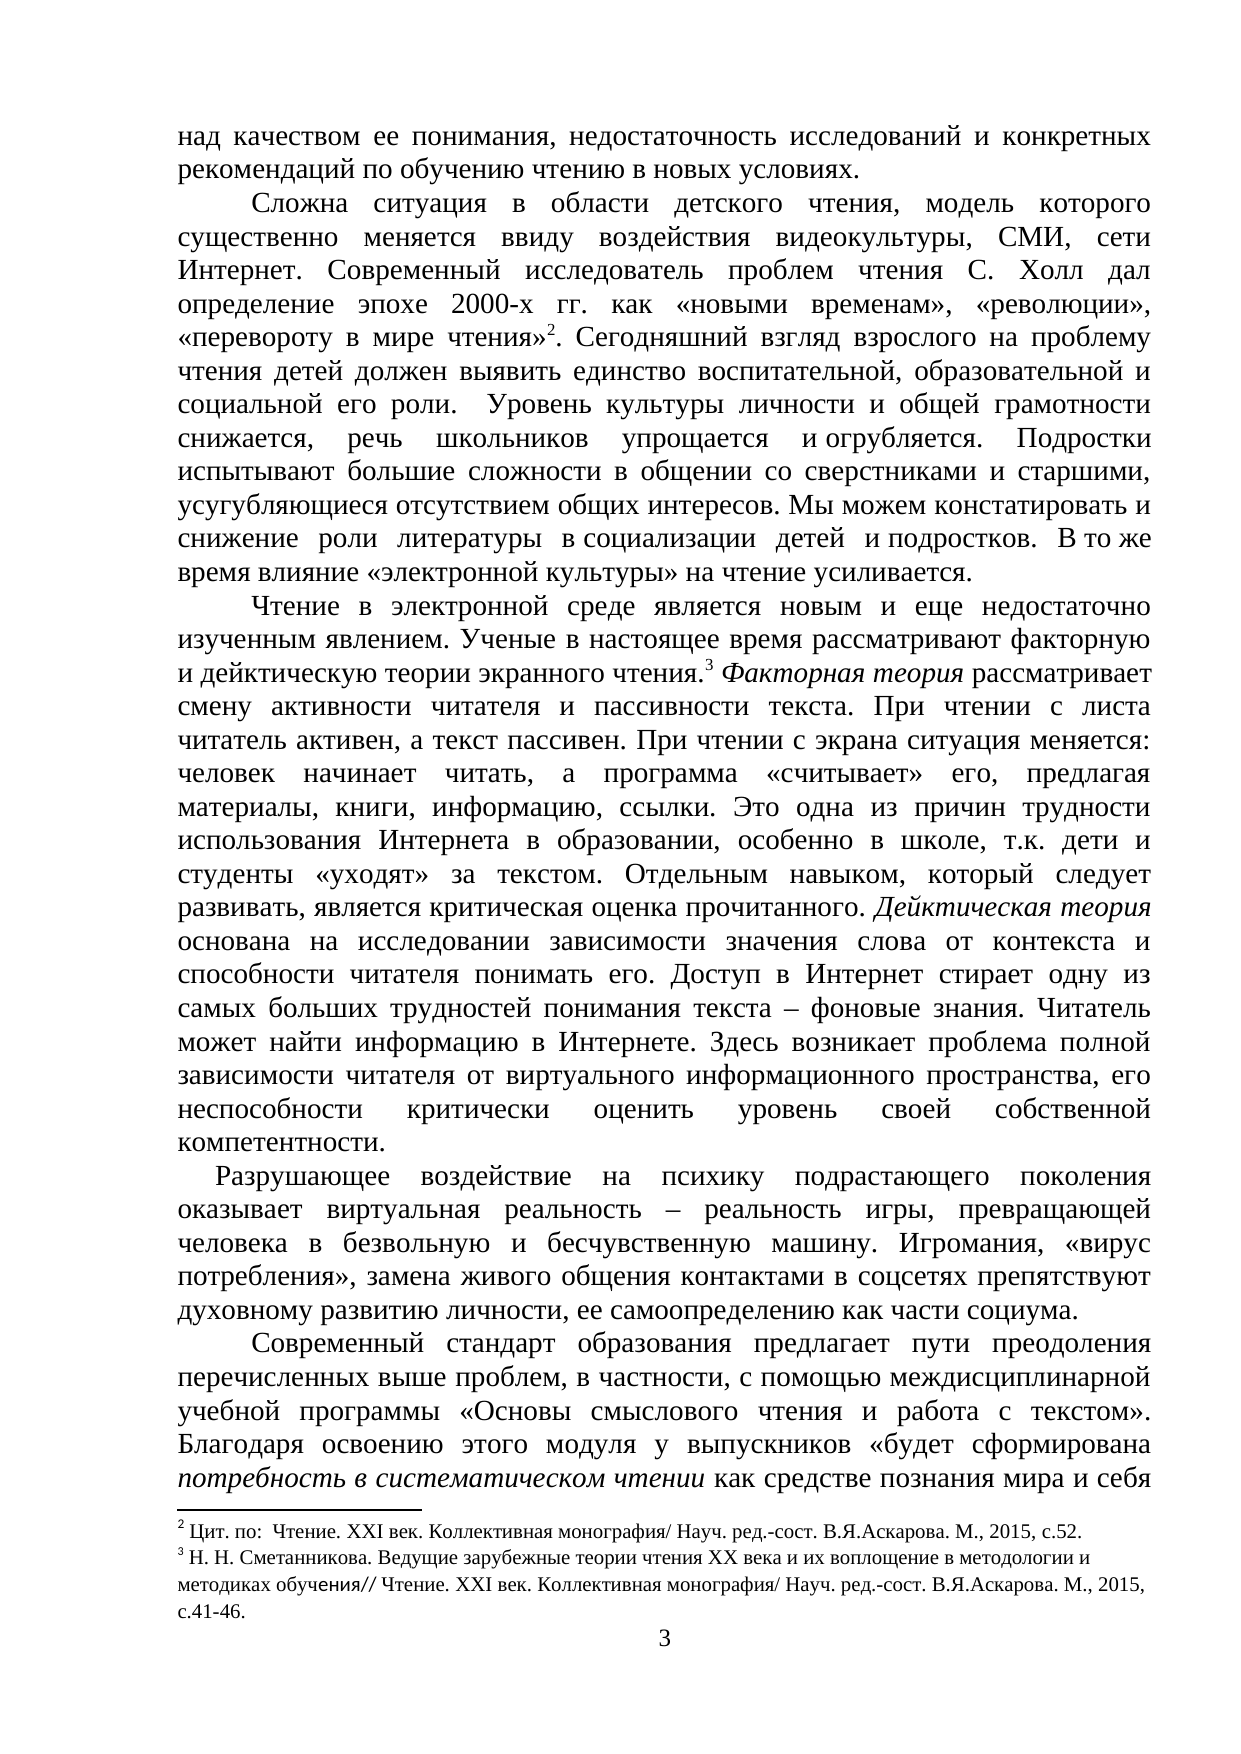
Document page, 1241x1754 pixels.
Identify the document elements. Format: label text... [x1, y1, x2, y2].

list Разрушающее воздействие на психику подрастающего поколения оказывает виртуальная реальность – реальность игры, превращающей человека в безвольную и бесчувственную машину. Игромания, «вирус потребления», замена живого общения контактами в соцсетях препятствуют духовному развитию личности, ее самоопределению как части социума. [177, 1158, 1152, 1326]
text Чтение в электронной среде является новым и еще недостаточно изученным явлением. Ученые в настоящее время рассматривают факторную и дейктическую теории экранного чтения. Факторная теория рассматривает смену активности читателя и пассивности текста. При чтении с листа читатель активен, а текст пассивен. При чтении с экрана ситуация меняется: человек начинает читать, а программа «считывает» его, предлагая материалы, книги, информацию, ссылки. Это одна из причин трудности использования Интернета в образовании, особенно в школе, т.к. дети и студенты «уходят» за текстом. Отдельным навыком, который следует развивать, является критическая оценка прочитанного. Дейктическая теория основана на исследовании зависимости значения слова от контекста и способности читателя понимать его. Доступ в Интернет стирает одну из самых больших трудностей понимания текста – фоновые знания. Читатель может найти информацию в Интернете. Здесь возникает проблема полной зависимости читателя от виртуального информационного пространства, его неспособности критически оценить уровень своей собственной компетентности. [177, 588, 1152, 1158]
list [177, 118, 1152, 185]
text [177, 1326, 1152, 1493]
text Cложна ситуация в области детского чтения, модель которого существенно меняется ввиду воздействия видеокультуры, СМИ, сети Интернет. Современный исследователь проблем чтения С. Холл дал определение эпохе 2000-х гг. как «новыми временам», «революции», «перевороту в мире чтения». Сегодняшний взгляд взрослого на проблему чтения детей должен выявить единство воспитательной, образовательной и социальной его роли. Уровень культуры личности и общей грамотности снижается, речь школьников упрощается и огрубляется. Подростки испытывают большие сложности в общении со сверстниками и старшими, усугубляющиеся отсутствием общих интересов. Мы можем констатировать и снижение роли литературы в социализации детей и подростков. В то же время влияние «электронной культуры» на чтение усиливается. [177, 185, 1152, 588]
